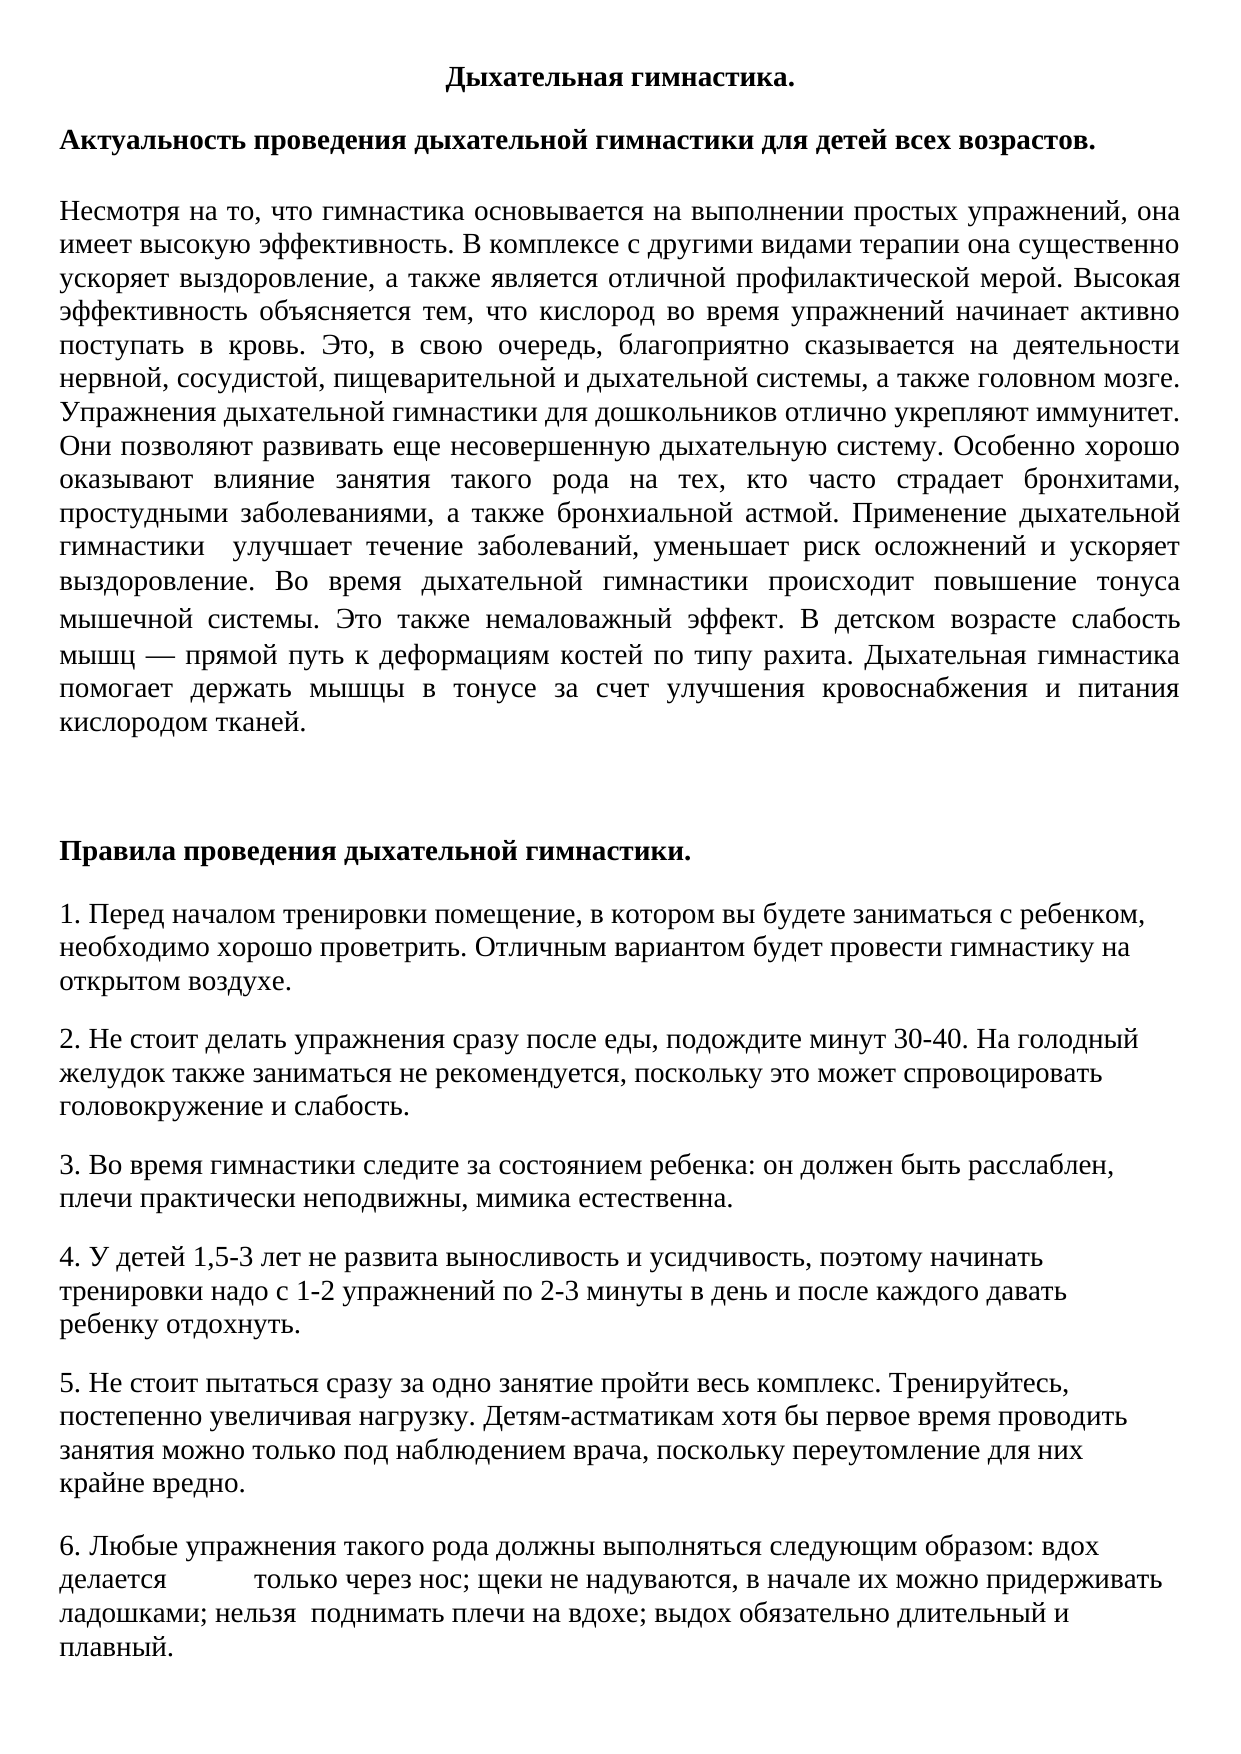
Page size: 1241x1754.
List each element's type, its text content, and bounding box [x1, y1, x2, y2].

text Дыхательная гимнастика. [59, 59, 1181, 93]
text 3. Во время гимнастики следите за состоянием ребенка: он должен быть расслаблен, плечи практически неподвижны, мимика естественна. [59, 1147, 1156, 1214]
text Актуальность проведения дыхательной гимнастики для детей всех возрастов. [59, 122, 1181, 155]
text 1. Перед началом тренировки помещение, в котором вы будете заниматься с ребенком, необходимо хорошо проветрить. Отличным вариантом будет провести гимнастику на открытом воздухе. [59, 896, 1156, 996]
text 5. Не стоит пытаться сразу за одно занятие пройти весь комплекс. Тренируйтесь, постепенно увеличивая нагрузку. Детям-астматикам хотя бы первое время проводить занятия можно только под наблюдением врача, поскольку переутомление для них крайне вредно. [59, 1365, 1156, 1499]
text Несмотря на то, что гимнастика основывается на выполнении простых упражнений, она имеет высокую эффективность. В комплексе с другими видами терапии она существенно ускоряет выздоровление, а также является отличной профилактической мерой. Высокая эффективность объясняется тем, что кислород во время упражнений начинает активно поступать в кровь. Это, в свою очередь, благоприятно сказывается на деятельности нервной, сосудистой, пищеварительной и дыхательной системы, а также головном мозге. Упражнения дыхательной гимнастики для дошкольников отлично укрепляют иммунитет. Они позволяют развивать еще несовершенную дыхательную систему. Особенно хорошо оказывают влияние занятия такого рода на тех, кто часто страдает бронхитами, простудными заболеваниями, а также бронхиальной астмой. Применение дыхательной гимнастики улучшает течение заболеваний, уменьшает риск осложнений и ускоряет выздоровление. Во время дыхательной гимнастики происходит повышение тонуса мышечной системы. Это также немаловажный эффект. В детском возрасте слабость мышц — прямой путь к деформациям костей по типу рахита. Дыхательная гимнастика помогает держать мышцы в тонусе за счет улучшения кровоснабжения и питания кислородом тканей. [59, 193, 1181, 738]
text Правила проведения дыхательной гимнастики. [59, 833, 1181, 867]
text 4. У детей 1,5-3 лет не развита выносливость и усидчивость, поэтому начинать тренировки надо с 1-2 упражнений по 2-3 минуты в день и после каждого давать ребенку отдохнуть. [59, 1239, 1156, 1340]
text 6. Любые упражнения такого рода должны выполняться следующим образом: вдох делается только через нос; щеки не надуваются, в начале их можно придерживать ладошками; нельзя поднимать плечи на вдохе; выдох обязательно длительный и плавный. [59, 1528, 1181, 1662]
text 2. Не стоит делать упражнения сразу после еды, подождите минут 30-40. На голодный желудок также заниматься не рекомендуется, поскольку это может спровоцировать головокружение и слабость. [59, 1021, 1156, 1122]
